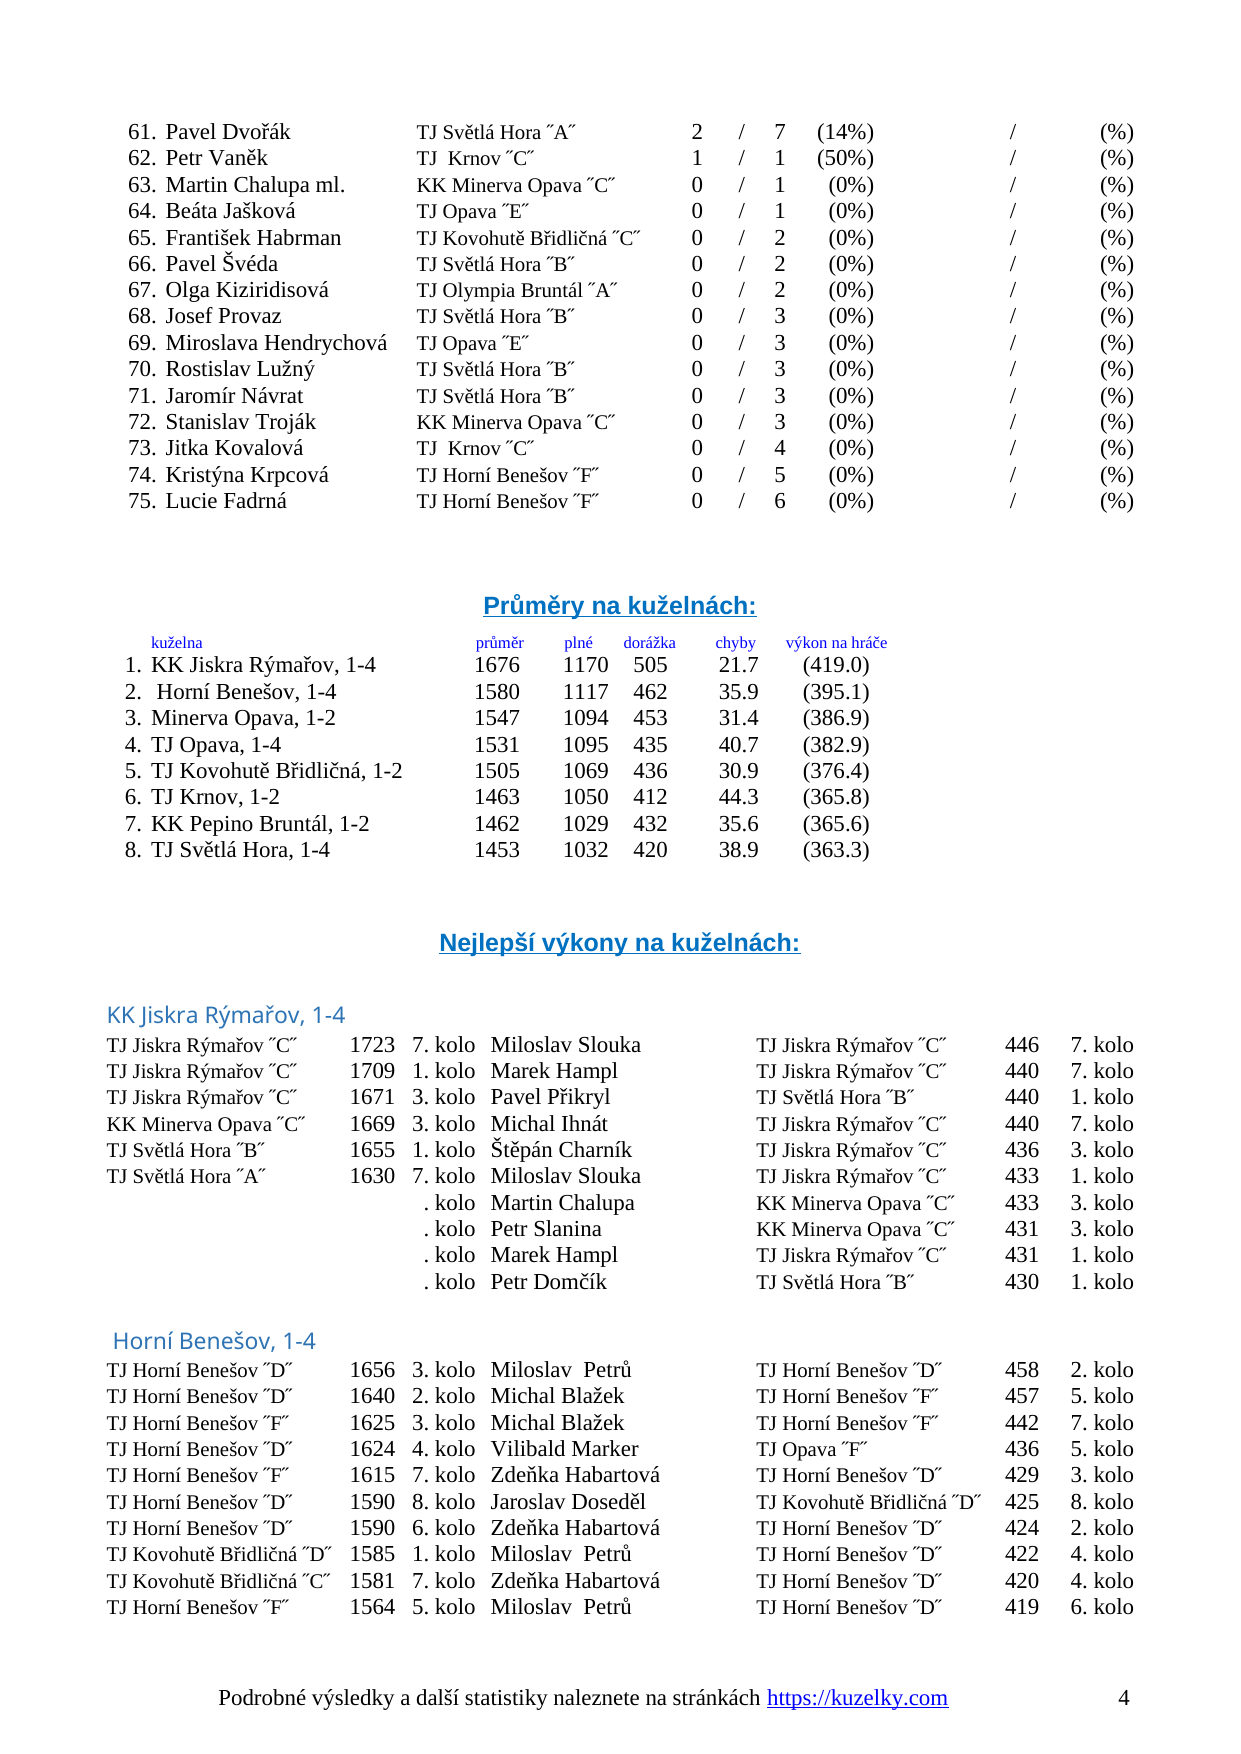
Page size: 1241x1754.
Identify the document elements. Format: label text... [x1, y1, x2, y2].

text KK Minerva Opava ˝C˝ 1669 3. kolo Michal Ihnát TJ Jiskra Rýmařov ˝C˝ 440 7. kolo [106, 1110, 1134, 1136]
text TJ Horní Benešov ˝D˝ 1624 4. kolo Vilibald Marker TJ Opava ˝F˝ 436 5. kolo [106, 1435, 1134, 1461]
text 73. Jitka Kovalová TJ Krnov ˝C˝ 0 / 4 (0%) / (%) [106, 434, 1134, 461]
text . kolo Petr Domčík TJ Světlá Hora ˝B˝ 430 1. kolo [106, 1268, 1134, 1294]
subtitle KK Jiskra Rýmařov, 1-4 [106, 999, 1134, 1031]
text TJ Horní Benešov ˝D˝ 1590 8. kolo Jaroslav Doseděl TJ Kovohutě Břidličná ˝D˝ 425 8. kolo [106, 1488, 1134, 1514]
text 74. Kristýna Krpcová TJ Horní Benešov ˝F˝ 0 / 5 (0%) / (%) [106, 461, 1134, 487]
text 61. Pavel Dvořák TJ Světlá Hora ˝A˝ 2 / 7 (14%) / (%) [106, 118, 1134, 144]
text TJ Jiskra Rýmařov ˝C˝ 1709 1. kolo Marek Hampl TJ Jiskra Rýmařov ˝C˝ 440 7. kolo [106, 1057, 1134, 1083]
text TJ Horní Benešov ˝D˝ 1590 6. kolo Zdeňka Habartová TJ Horní Benešov ˝D˝ 424 2. kolo [106, 1514, 1134, 1540]
text TJ Kovohutě Břidličná ˝D˝ 1585 1. kolo Miloslav Petrů TJ Horní Benešov ˝D˝ 422 4. kolo [106, 1540, 1134, 1567]
text 70. Rostislav Lužný TJ Světlá Hora ˝B˝ 0 / 3 (0%) / (%) [106, 355, 1134, 382]
text 7. KK Pepino Bruntál, 1-2 1462 1029 432 35.6 (365.6) [106, 810, 1134, 836]
text 71. Jaromír Návrat TJ Světlá Hora ˝B˝ 0 / 3 (0%) / (%) [106, 382, 1134, 408]
text . kolo Martin Chalupa KK Minerva Opava ˝C˝ 433 3. kolo [106, 1189, 1134, 1215]
text Průměry na kuželnách: [94, 591, 1145, 620]
text Nejlepší výkony na kuželnách: [94, 928, 1145, 956]
text TJ Horní Benešov ˝D˝ 1640 2. kolo Michal Blažek TJ Horní Benešov ˝F˝ 457 5. kolo [106, 1382, 1134, 1409]
text TJ Horní Benešov ˝F˝ 1564 5. kolo Miloslav Petrů TJ Horní Benešov ˝D˝ 419 6. kolo [106, 1593, 1134, 1619]
text 1. KK Jiskra Rýmařov, 1-4 1676 1170 505 21.7 (419.0) [106, 652, 1134, 678]
text 5. TJ Kovohutě Břidličná, 1-2 1505 1069 436 30.9 (376.4) [106, 757, 1134, 783]
text 66. Pavel Švéda TJ Světlá Hora ˝B˝ 0 / 2 (0%) / (%) [106, 250, 1134, 276]
text . kolo Marek Hampl TJ Jiskra Rýmařov ˝C˝ 431 1. kolo [106, 1241, 1134, 1268]
text 72. Stanislav Troják KK Minerva Opava ˝C˝ 0 / 3 (0%) / (%) [106, 408, 1134, 434]
text TJ Jiskra Rýmařov ˝C˝ 1671 3. kolo Pavel Přikryl TJ Světlá Hora ˝B˝ 440 1. kolo [106, 1083, 1134, 1110]
text TJ Jiskra Rýmařov ˝C˝ 1723 7. kolo Miloslav Slouka TJ Jiskra Rýmařov ˝C˝ 446 7. kolo [106, 1031, 1134, 1057]
text TJ Světlá Hora ˝A˝ 1630 7. kolo Miloslav Slouka TJ Jiskra Rýmařov ˝C˝ 433 1. kolo [106, 1162, 1134, 1189]
text TJ Horní Benešov ˝D˝ 1656 3. kolo Miloslav Petrů TJ Horní Benešov ˝D˝ 458 2. kolo [106, 1356, 1134, 1382]
text 67. Olga Kiziridisová TJ Olympia Bruntál ˝A˝ 0 / 2 (0%) / (%) [106, 276, 1134, 303]
text 69. Miroslava Hendrychová TJ Opava ˝E˝ 0 / 3 (0%) / (%) [106, 329, 1134, 355]
text TJ Horní Benešov ˝F˝ 1625 3. kolo Michal Blažek TJ Horní Benešov ˝F˝ 442 7. kolo [106, 1409, 1134, 1435]
text 68. Josef Provaz TJ Světlá Hora ˝B˝ 0 / 3 (0%) / (%) [106, 303, 1134, 329]
text 6. TJ Krnov, 1-2 1463 1050 412 44.3 (365.8) [106, 783, 1134, 810]
subtitle Horní Benešov, 1-4 [106, 1325, 1134, 1356]
text 8. TJ Světlá Hora, 1-4 1453 1032 420 38.9 (363.3) [106, 836, 1134, 862]
text 75. Lucie Fadrná TJ Horní Benešov ˝F˝ 0 / 6 (0%) / (%) [106, 487, 1134, 513]
text 63. Martin Chalupa ml. KK Minerva Opava ˝C˝ 0 / 1 (0%) / (%) [106, 171, 1134, 197]
text TJ Kovohutě Břidličná ˝C˝ 1581 7. kolo Zdeňka Habartová TJ Horní Benešov ˝D˝ 420 4. kolo [106, 1567, 1134, 1593]
text 4. TJ Opava, 1-4 1531 1095 435 40.7 (382.9) [106, 731, 1134, 757]
text 62. Petr Vaněk TJ Krnov ˝C˝ 1 / 1 (50%) / (%) [106, 144, 1134, 171]
text 65. František Habrman TJ Kovohutě Břidličná ˝C˝ 0 / 2 (0%) / (%) [106, 223, 1134, 250]
text . kolo Petr Slanina KK Minerva Opava ˝C˝ 431 3. kolo [106, 1215, 1134, 1241]
text 3. Minerva Opava, 1-2 1547 1094 453 31.4 (386.9) [106, 704, 1134, 731]
text 2. Horní Benešov, 1-4 1580 1117 462 35.9 (395.1) [106, 678, 1134, 704]
text 64. Beáta Jašková TJ Opava ˝E˝ 0 / 1 (0%) / (%) [106, 197, 1134, 223]
text TJ Světlá Hora ˝B˝ 1655 1. kolo Štěpán Charník TJ Jiskra Rýmařov ˝C˝ 436 3. kolo [106, 1136, 1134, 1162]
text kuželna průměr plné dorážka chyby výkon na hráče [106, 632, 1134, 652]
text TJ Horní Benešov ˝F˝ 1615 7. kolo Zdeňka Habartová TJ Horní Benešov ˝D˝ 429 3. kolo [106, 1461, 1134, 1488]
